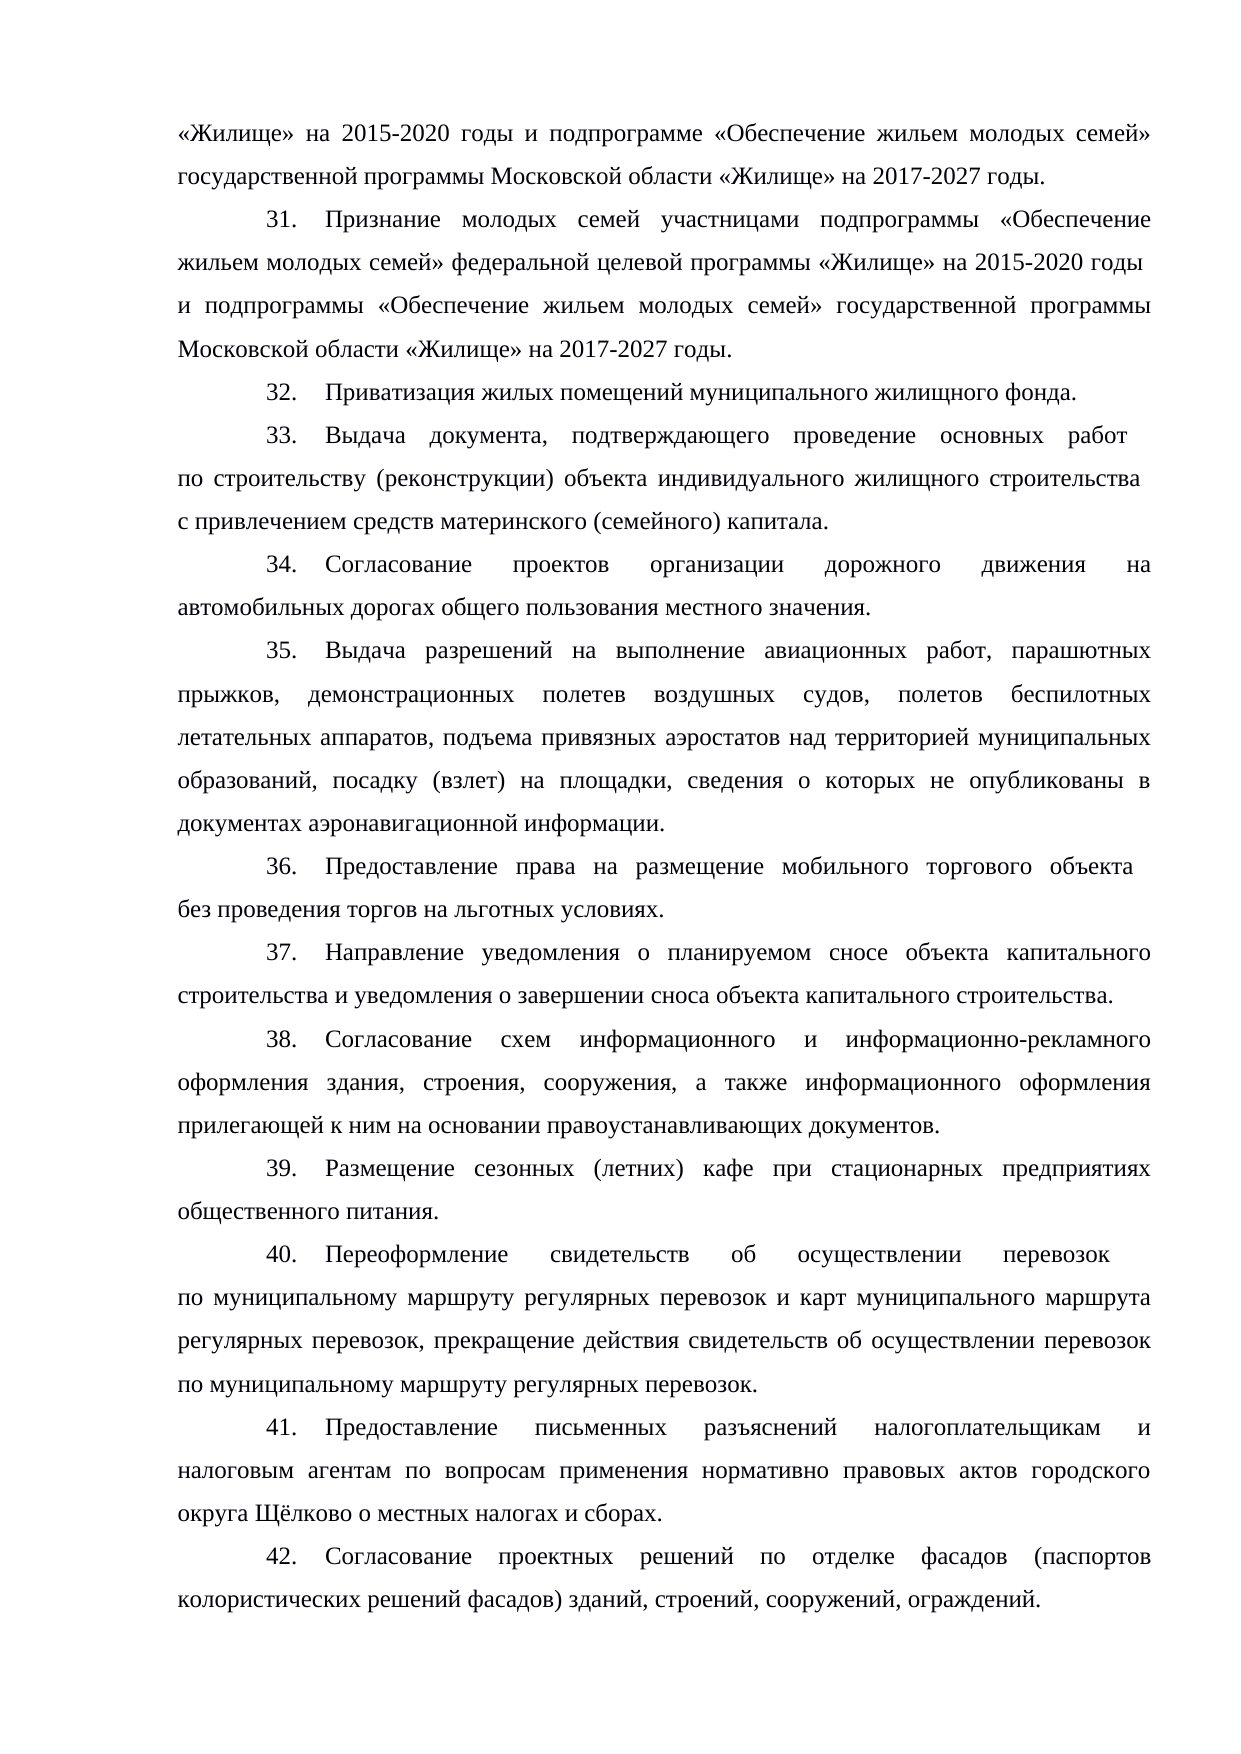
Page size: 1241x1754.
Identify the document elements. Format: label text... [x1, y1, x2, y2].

list Предоставление права на размещение мобильного торгового объекта без проведения торгов на льготных условиях. [177, 851, 1152, 923]
list Переоформление свидетельств об осуществлении перевозок по муниципальному маршруту регулярных перевозок и карт муниципального маршрута регулярных перевозок, прекращение действия свидетельств об осуществлении перевозок по муниципальному маршруту регулярных перевозок. [177, 1239, 1152, 1397]
list Размещение сезонных (летних) кафе при стационарных предприятиях общественного питания. [177, 1153, 1152, 1225]
list Согласование схем информационного и информационно-рекламного оформления здания, строения, сооружения, а также информационного оформления прилегающей к ним на основании правоустанавливающих документов. [177, 1024, 1152, 1139]
list Выдача разрешений на выполнение авиационных работ, парашютных прыжков, демонстрационных полетев воздушных судов, полетов беспилотных летательных аппаратов, подъема привязных аэростатов над территорией муниципальных образований, посадку (взлет) на площадки, сведения о которых не опубликованы в документах аэронавигационной информации. [177, 636, 1152, 837]
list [177, 118, 1152, 190]
list Признание молодых семей участницами подпрограммы «Обеспечение жильем молодых семей» федеральной целевой программы «Жилище» на 2015-2020 годы и подпрограммы «Обеспечение жильем молодых семей» государственной программы Московской области «Жилище» на 2017-2027 годы. [177, 204, 1152, 362]
list Направление уведомления о планируемом сносе объекта капитального строительства и уведомления о завершении сноса объекта капитального строительства. [177, 937, 1152, 1009]
list Предоставление письменных разъяснений налогоплательщикам и налоговым агентам по вопросам применения нормативно правовых актов городского округа Щёлково о местных налогах и сборах. [177, 1412, 1152, 1527]
list Приватизация жилых помещений муниципального жилищного фонда. [177, 377, 1152, 406]
list Выдача документа, подтверждающего проведение основных работ по строительству (реконструкции) объекта индивидуального жилищного строительства с привлечением средств материнского (семейного) капитала. [177, 420, 1152, 535]
list Согласование проектов организации дорожного движения на автомобильных дорогах общего пользования местного значения. [177, 549, 1152, 621]
list Согласование проектных решений по отделке фасадов (паспортов колористических решений фасадов) зданий, строений, сооружений, ограждений. [177, 1541, 1152, 1613]
